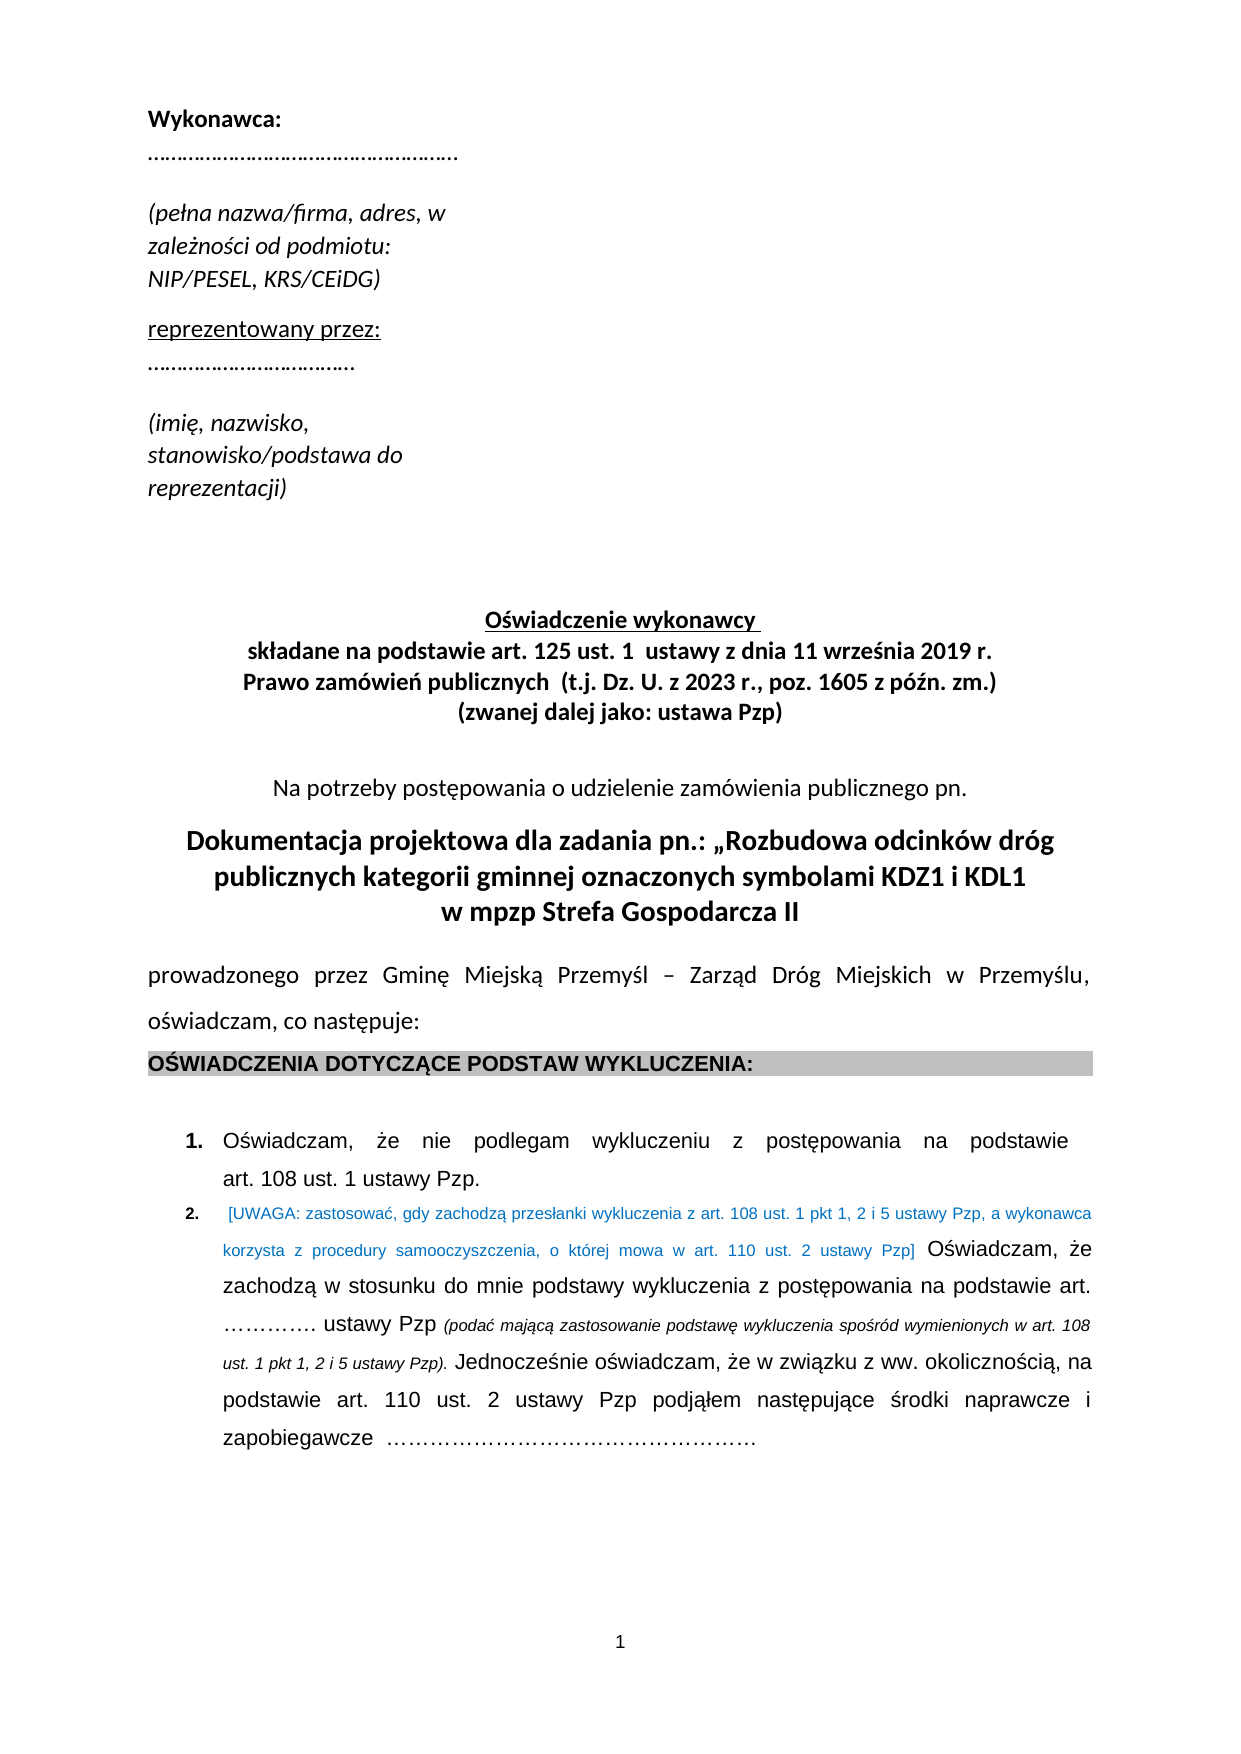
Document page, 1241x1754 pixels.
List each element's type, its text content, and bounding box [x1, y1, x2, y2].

text reprezentowany przez: [148, 313, 1093, 343]
list [UWAGA: zastosować, gdy zachodzą przesłanki wykluczenia z art. 108 ust. 1 pkt 1, 2 i 5 ustawy Pzp, a wykonawca korzysta z procedury samooczyszczenia, o której mowa w art. 110 ust. 2 ustawy Pzp] Oświadczam, że zachodzą w stosunku do mnie podstawy wykluczenia z postępowania na podstawie art. …………. ustawy Pzp (podać mającą zastosowanie podstawę wykluczenia spośród wymienionych w art. 108 ust. 1 pkt 1, 2 i 5 ustawy Pzp). Jednocześnie oświadczam, że w związku z ww. okolicznością, na podstawie art. 110 ust. 2 ustawy Pzp podjąłem następujące środki naprawcze i zapobiegawcze …………………………………………… [185, 1204, 1093, 1450]
list Oświadczam, że nie podlegam wykluczeniu z postępowania na podstawie art. 108 ust. 1 ustawy Pzp. [185, 1128, 1093, 1191]
text (pełna nazwa/firma, adres, w zależności od podmiotu: NIP/PESEL, KRS/CEiDG) [148, 197, 472, 294]
text OŚWIADCZENIA DOTYCZĄCE PODSTAW WYKLUCZENIA: [148, 1051, 1093, 1076]
text w mpzp Strefa Gospodarcza II [148, 893, 1093, 929]
text Na potrzeby postępowania o udzielenie zamówienia publicznego pn. [148, 772, 1093, 803]
text Prawo zamówień publicznych (t.j. Dz. U. z 2023 r., poz. 1605 z późn. zm.) [148, 666, 1093, 696]
text (zwanej dalej jako: ustawa Pzp) [148, 696, 1093, 727]
text (imię, nazwisko, stanowisko/podstawa do reprezentacji) [148, 407, 472, 503]
text Oświadczenie wykonawcy [148, 605, 1093, 635]
text ……………………………… [148, 346, 472, 376]
text ……………………………………………… [148, 136, 472, 167]
text prowadzonego przez Gminę Miejską Przemyśl – Zarząd Dróg Miejskich w Przemyślu, oświadczam, co następuje: [148, 959, 1093, 1036]
text składane na podstawie art. 125 ust. 1 ustawy z dnia 11 września 2019 r. [148, 635, 1093, 666]
text Wykonawca: [148, 103, 1093, 134]
text Dokumentacja projektowa dla zadania pn.: „Rozbudowa odcinków dróg publicznych kategorii gminnej oznaczonych symbolami KDZ1 i KDL1 [148, 822, 1093, 893]
